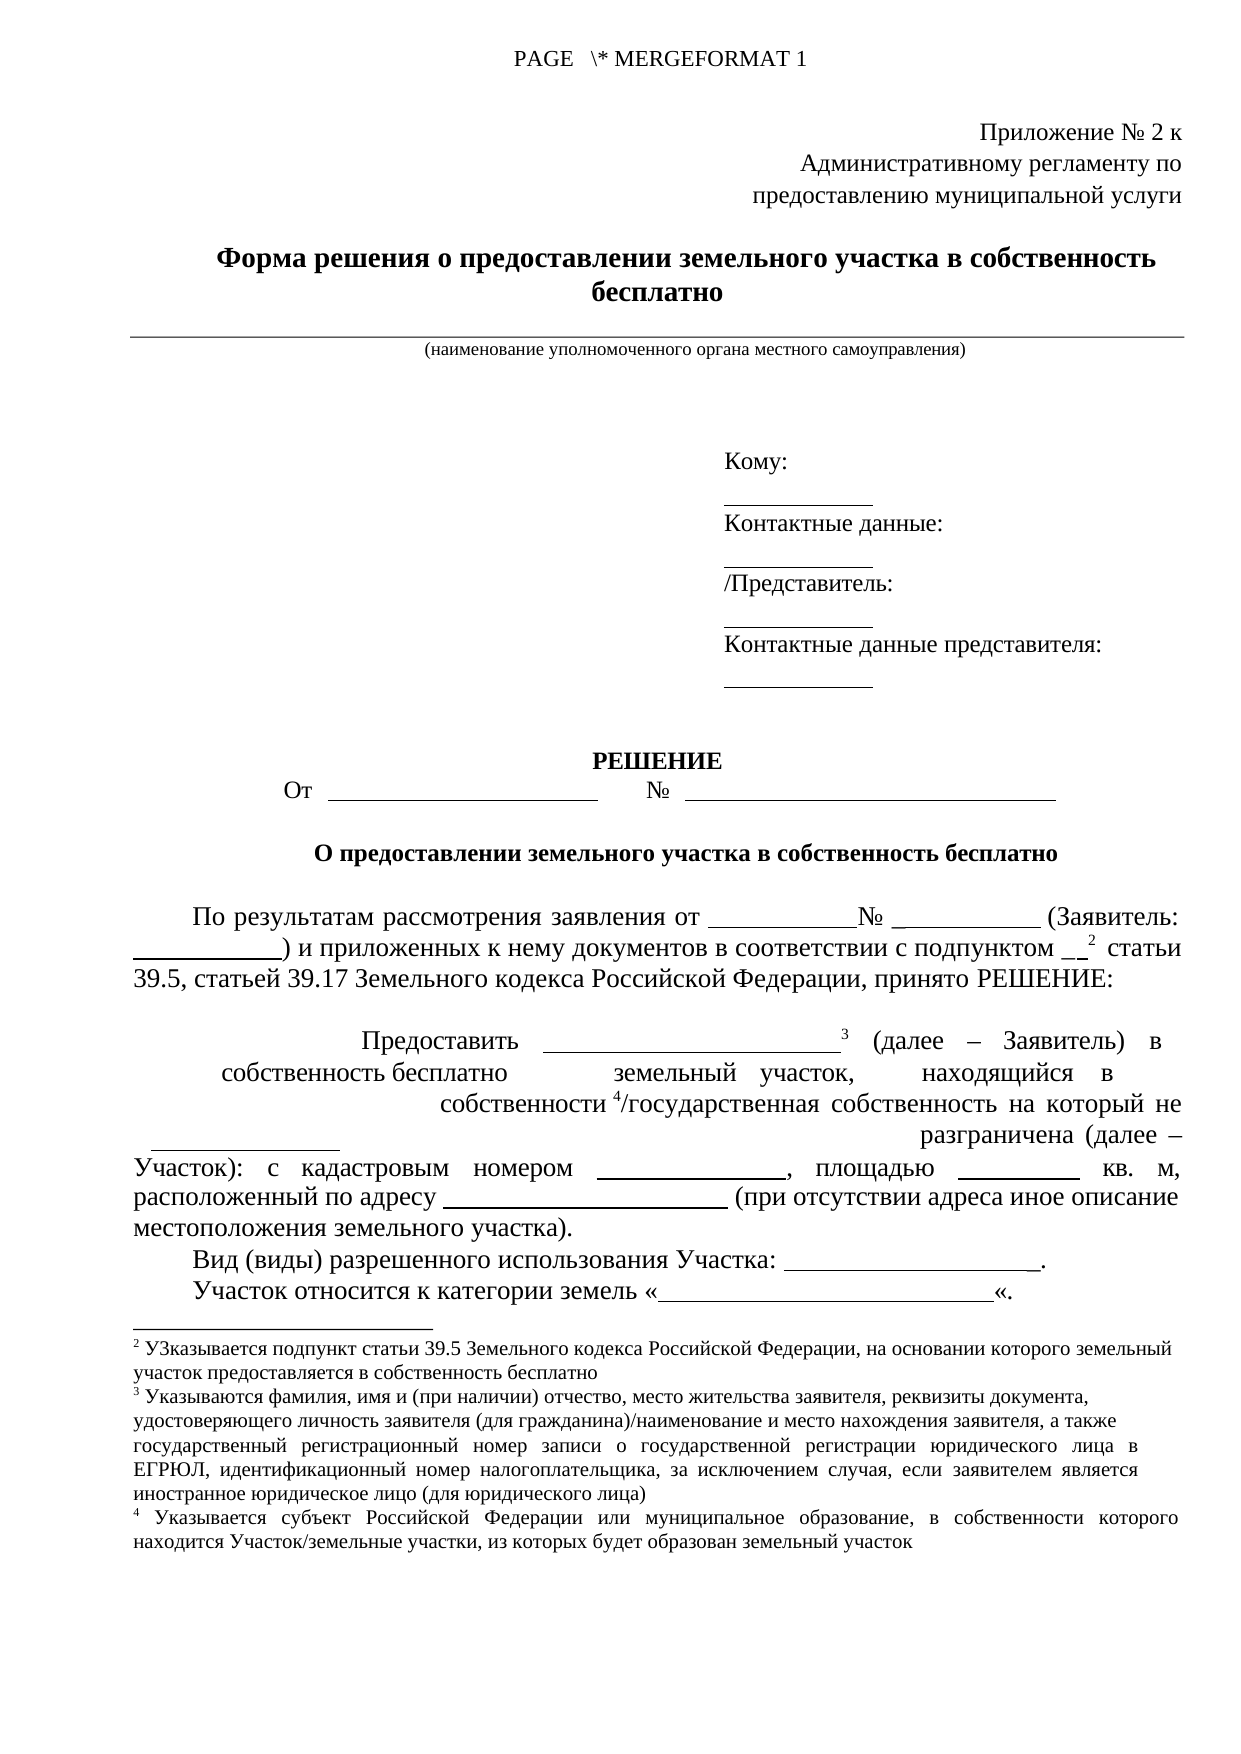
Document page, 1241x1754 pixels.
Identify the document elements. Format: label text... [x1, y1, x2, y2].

text (наименование уполномоченного органа местного самоуправления) [194, 338, 1196, 359]
text Предоставить 3 (далее – Заявитель) в собственность бесплатно земельный участок, находящийся в собственности 4/государственная собственность на который не разграничена (далее – [133, 1024, 1182, 1149]
text Контактные данные представителя: [724, 625, 1196, 657]
text О предоставлении земельного участка в собственность бесплатно [313, 838, 1196, 867]
text бесплатно [154, 274, 1161, 308]
text Контактные данные: [724, 504, 1196, 537]
text Приложение № 2 к Административному регламенту по предоставлению муниципальной услуги [721, 117, 1182, 208]
text 3 Указываются фамилия, имя и (при наличии) отчество, место жительства заявителя, реквизиты документа, удостоверяющего личность заявителя (для гражданина)/наименование и место нахождения заявителя, а также [133, 1384, 1196, 1432]
text РЕШЕНИЕ [154, 747, 1161, 775]
subtitle Форма решения о предоставлении земельного участка в собственность [208, 240, 1164, 274]
text 2 У3казывается подпункт статьи 39.5 Земельного кодекса Российской Федерации, на основании которого земельный участок предоставляется в собственность бесплатно [133, 1336, 1196, 1384]
text Вид (виды) разрешенного использования Участка: _. Участок относится к категории земель « «. [192, 1243, 1048, 1305]
text государственный регистрационный номер записи о государственной регистрации юридического лица в ЕГРЮЛ, идентификационный номер налогоплательщика, за исключением случая, если заявителем является иностранное юридическое лицо (для юридического лица) [133, 1432, 1138, 1505]
text По результатам рассмотрения заявления от № _ (Заявитель: [192, 900, 1196, 931]
text расположенный по адресу (при отсутствии адреса иное описание [133, 1182, 1196, 1211]
text Кому: [354, 446, 1158, 475]
text /Представитель: [724, 565, 1196, 597]
text ) и приложенных к нему документов в соответствии с подпунктом _ 2 статьи 39.5, статьей 39.17 Земельного кодекса Российской Федерации, принято РЕШЕНИЕ: [133, 931, 1182, 993]
text местоположения земельного участка). [133, 1211, 1196, 1243]
text От № [143, 775, 1196, 804]
text 4 Указывается субъект Российской Федерации или муниципальное образование, в собственности которого находится Участок/земельные участки, из которых будет образован земельный участок [133, 1505, 1178, 1553]
text Участок): с кадастровым номером , площадью кв. м, [133, 1151, 1196, 1182]
